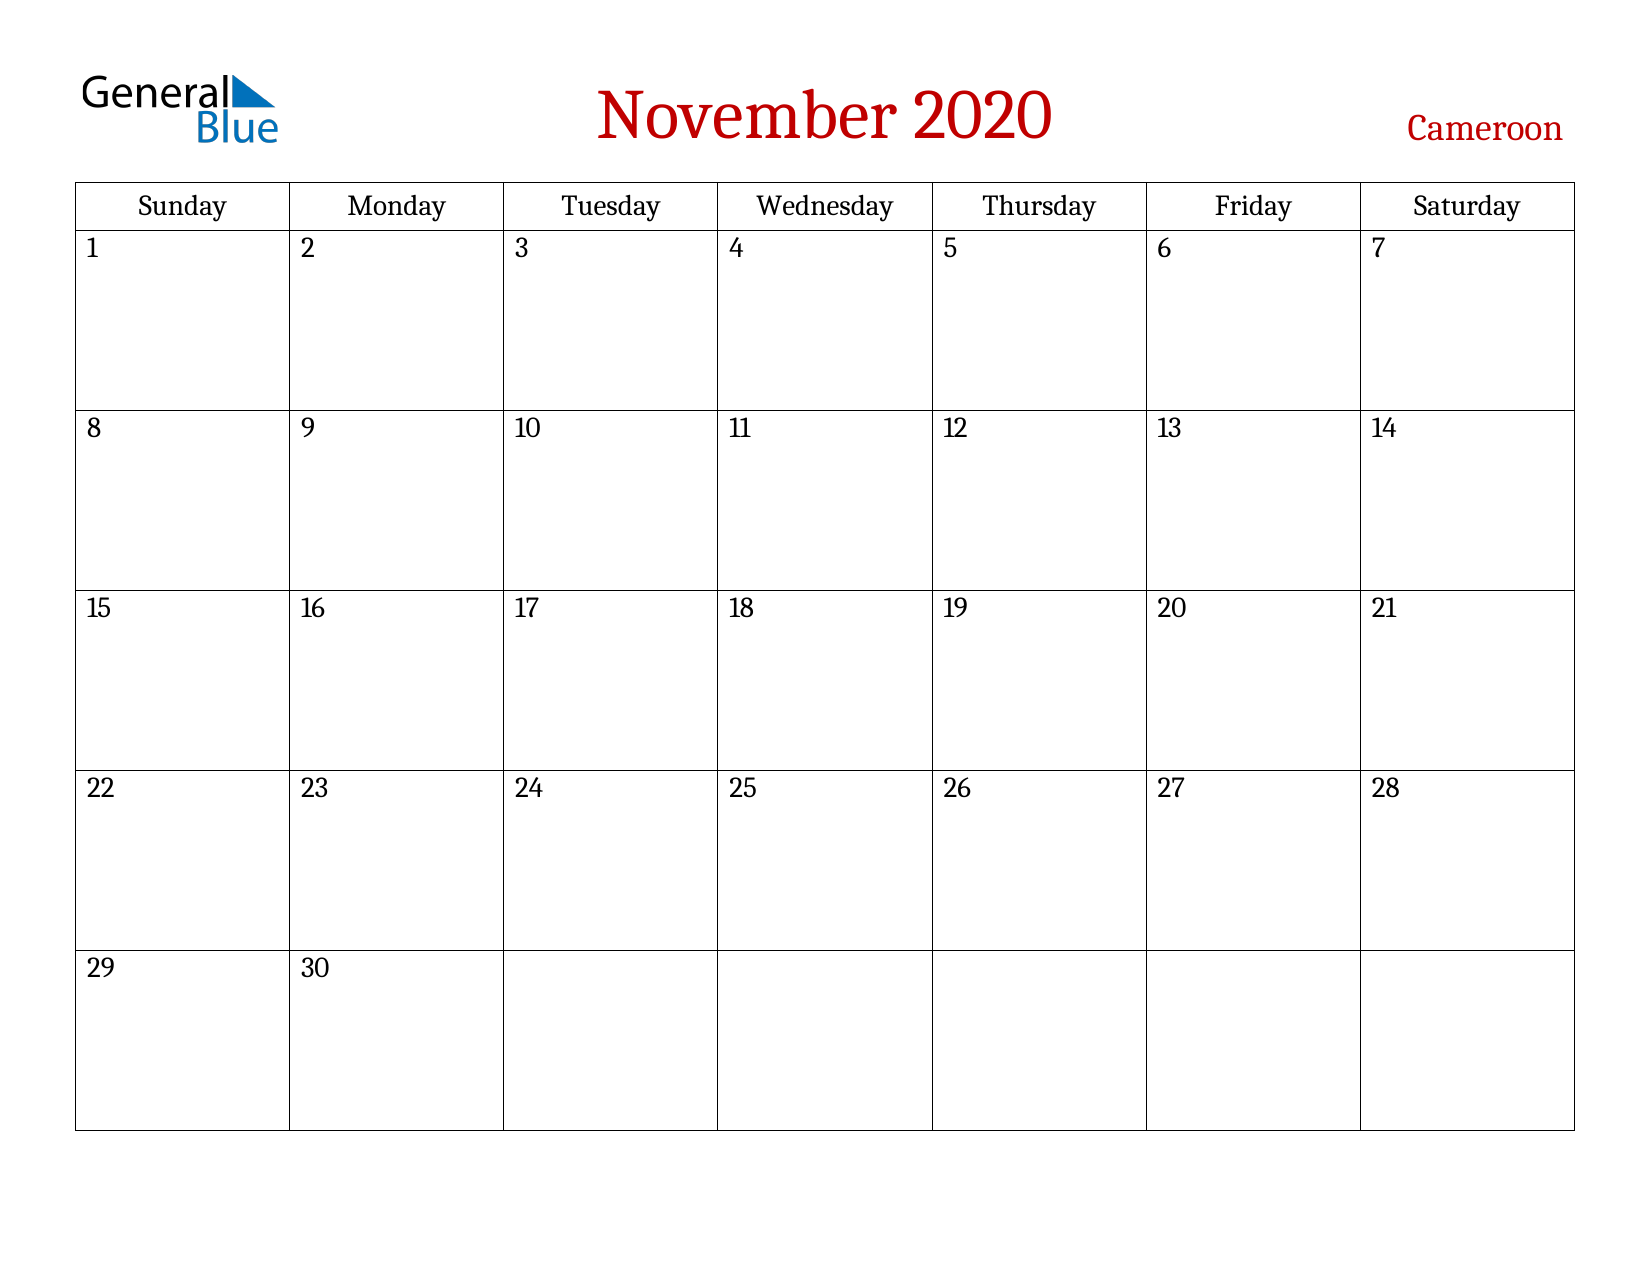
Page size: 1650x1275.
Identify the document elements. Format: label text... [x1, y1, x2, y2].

table_cell 9 [290, 411, 503, 444]
table_cell [718, 625, 932, 770]
table_cell Monday [290, 183, 503, 230]
table_cell [504, 951, 717, 985]
table_cell [504, 805, 717, 950]
table_cell 20 [1147, 591, 1360, 625]
table_cell [76, 265, 289, 410]
table_cell [933, 985, 1146, 1130]
table_cell Sunday [76, 183, 289, 230]
table_cell 23 [290, 771, 503, 805]
table_cell [1147, 805, 1360, 950]
table_cell [1147, 445, 1360, 590]
table_cell 27 [1147, 771, 1360, 805]
table_cell [1361, 265, 1574, 410]
table_cell 6 [1147, 231, 1360, 264]
table_cell [290, 625, 503, 770]
table_cell 12 [933, 411, 1146, 444]
table_cell [76, 445, 289, 590]
table_header Cameroon [1146, 75, 1574, 182]
table_cell 8 [76, 411, 289, 444]
table_cell 28 [1361, 771, 1574, 805]
table_cell [290, 445, 503, 590]
table_cell [718, 951, 932, 985]
table_cell [76, 805, 289, 950]
table_cell [933, 951, 1146, 985]
picture [82, 75, 278, 143]
table_cell [933, 805, 1146, 950]
table_cell [1147, 265, 1360, 410]
table_cell 17 [504, 591, 717, 625]
table_cell 10 [504, 411, 717, 444]
table_cell Thursday [933, 183, 1146, 230]
table_cell [1361, 445, 1574, 590]
table_cell 5 [933, 231, 1146, 264]
table_cell 21 [1361, 591, 1574, 625]
table_cell [933, 265, 1146, 410]
table_cell 11 [718, 411, 932, 444]
table_cell Tuesday [504, 183, 717, 230]
table_cell 26 [933, 771, 1146, 805]
table_cell [1361, 985, 1574, 1130]
table_cell [504, 625, 717, 770]
table_cell 18 [718, 591, 932, 625]
table_cell 29 [76, 951, 289, 985]
table_cell [76, 625, 289, 770]
table_cell 4 [718, 231, 932, 264]
table_cell [76, 985, 289, 1130]
table_cell 13 [1147, 411, 1360, 444]
table_cell 1 [76, 231, 289, 264]
table_cell 15 [76, 591, 289, 625]
table_cell 22 [76, 771, 289, 805]
table_cell [1147, 985, 1360, 1130]
table_cell 24 [504, 771, 717, 805]
table_cell [504, 445, 717, 590]
table_cell [1361, 951, 1574, 985]
table_cell [1361, 625, 1574, 770]
table_cell [290, 805, 503, 950]
table_cell 25 [718, 771, 932, 805]
table_cell 19 [933, 591, 1146, 625]
table_cell [718, 265, 932, 410]
table_cell [718, 805, 932, 950]
table_cell [718, 445, 932, 590]
table_cell [933, 625, 1146, 770]
table_cell [718, 985, 932, 1130]
table_header November 2020 [504, 75, 1146, 182]
table_cell [290, 265, 503, 410]
table_cell [1147, 951, 1360, 985]
table_cell Saturday [1361, 183, 1574, 230]
table_cell 30 [290, 951, 503, 985]
table_cell 16 [290, 591, 503, 625]
table_cell [1361, 805, 1574, 950]
table_cell 7 [1361, 231, 1574, 264]
table_cell 2 [290, 231, 503, 264]
table_header [76, 75, 503, 182]
table_cell [1147, 625, 1360, 770]
table_cell 3 [504, 231, 717, 264]
table_cell Friday [1147, 183, 1360, 230]
table_cell [504, 985, 717, 1130]
table_cell [504, 265, 717, 410]
table_cell [933, 445, 1146, 590]
table_cell [290, 985, 503, 1130]
table_cell Wednesday [718, 183, 932, 230]
table_cell 14 [1361, 411, 1574, 444]
